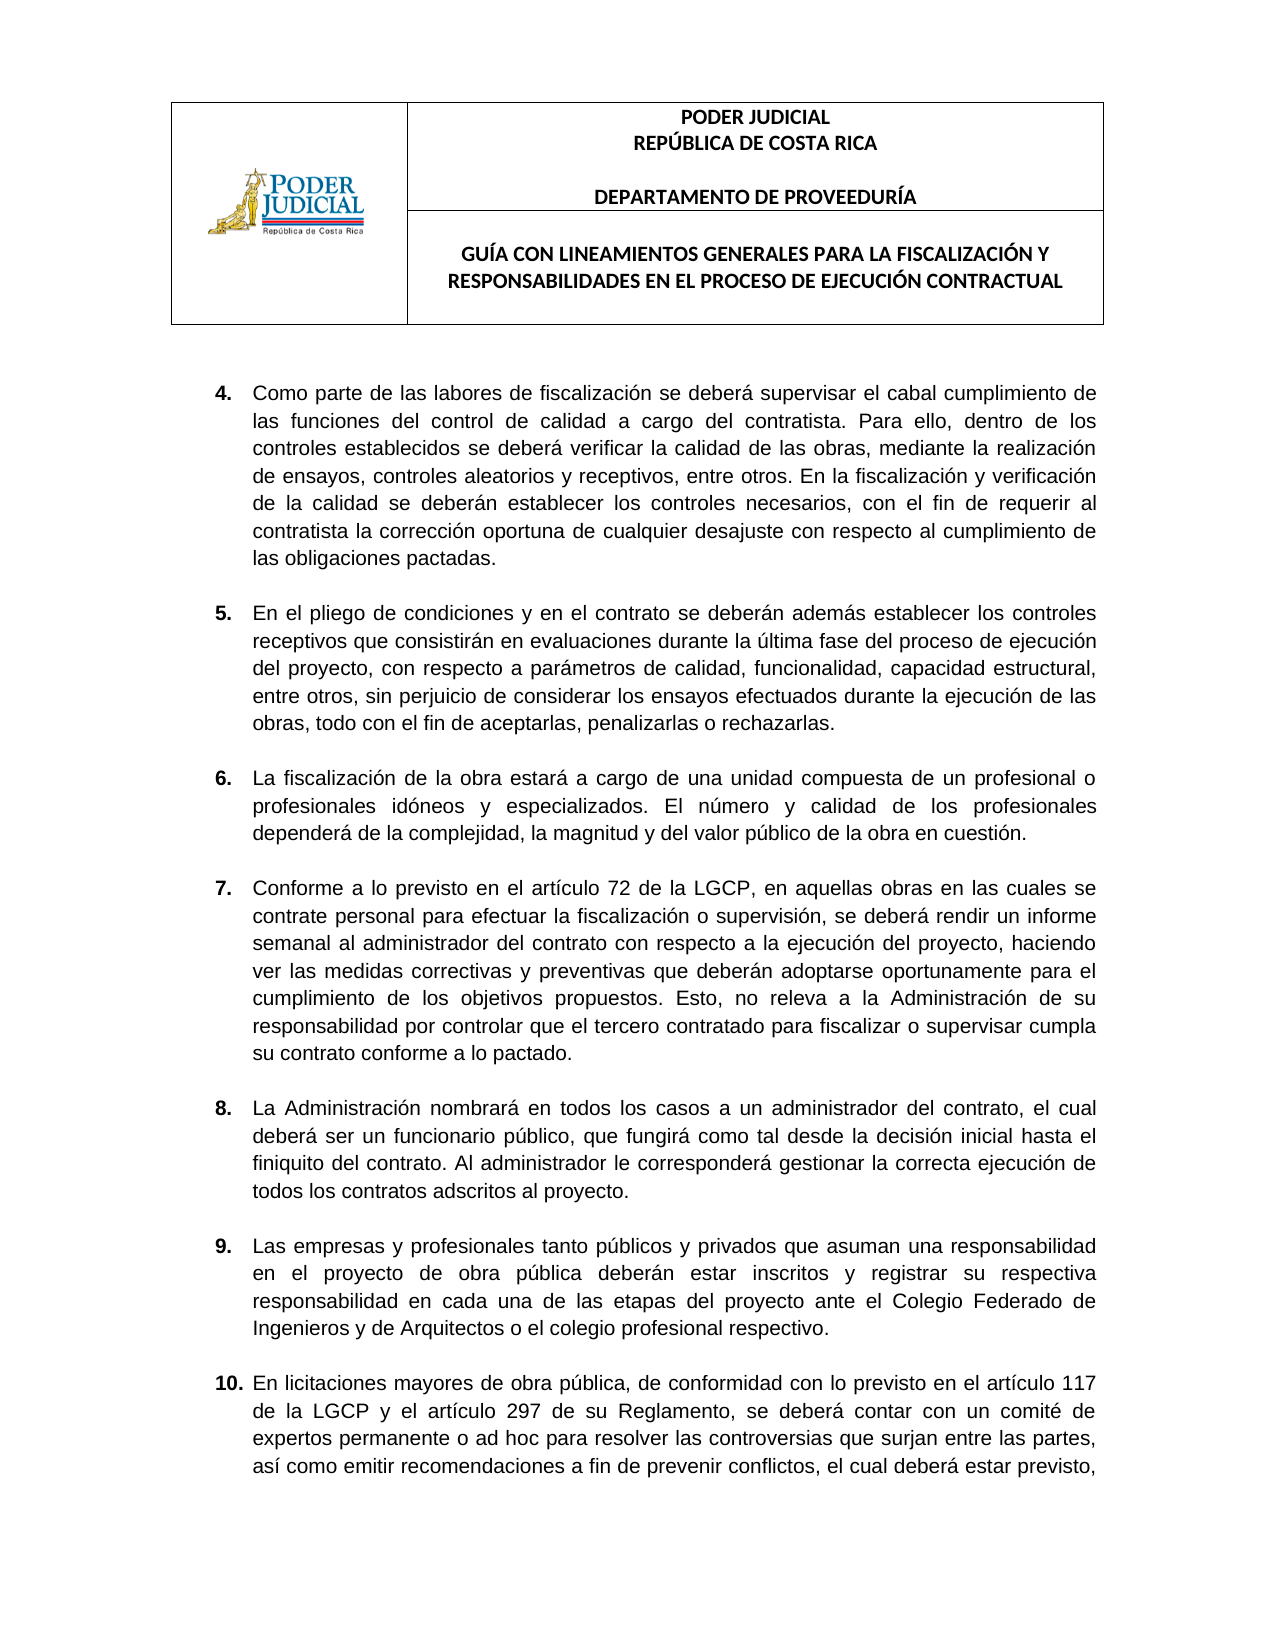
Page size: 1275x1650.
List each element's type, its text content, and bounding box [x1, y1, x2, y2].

list Como parte de las labores de fiscalización se deberá supervisar el cabal cumplimiento de las funciones del control de calidad a cargo del contratista. Para ello, dentro de los controles establecidos se deberá verificar la calidad de las obras, mediante la realización de ensayos, controles aleatorios y receptivos, entre otros. En la fiscalización y verificación de la calidad se deberán establecer los controles necesarios, con el fin de requerir al contratista la corrección oportuna de cualquier desajuste con respecto al cumplimiento de las obligaciones pactadas. [215, 381, 1098, 570]
list En el pliego de condiciones y en el contrato se deberán además establecer los controles receptivos que consistirán en evaluaciones durante la última fase del proceso de ejecución del proyecto, con respecto a parámetros de calidad, funcionalidad, capacidad estructural, entre otros, sin perjuicio de considerar los ensayos efectuados durante la ejecución de las obras, todo con el fin de aceptarlas, penalizarlas o rechazarlas. [215, 601, 1098, 735]
list Las empresas y profesionales tanto públicos y privados que asuman una responsabilidad en el proyecto de obra pública deberán estar inscritos y registrar su respectiva responsabilidad en cada una de las etapas del proyecto ante el Colegio Federado de Ingenieros y de Arquitectos o el colegio profesional respectivo. [215, 1234, 1098, 1340]
list La Administración nombrará en todos los casos a un administrador del contrato, el cual deberá ser un funcionario público, que fungirá como tal desde la decisión inicial hasta el finiquito del contrato. Al administrador le corresponderá gestionar la correcta ejecución de todos los contratos adscritos al proyecto. [215, 1096, 1098, 1203]
list Conforme a lo previsto en el artículo 72 de la LGCP, en aquellas obras en las cuales se contrate personal para efectuar la fiscalización o supervisión, se deberá rendir un informe semanal al administrador del contrato con respecto a la ejecución del proyecto, haciendo ver las medidas correctivas y preventivas que deberán adoptarse oportunamente para el cumplimiento de los objetivos propuestos. Esto, no releva a la Administración de su responsabilidad por controlar que el tercero contratado para fiscalizar o supervisar cumpla su contrato conforme a lo pactado. [215, 876, 1098, 1065]
picture [203, 156, 376, 244]
list La fiscalización de la obra estará a cargo de una unidad compuesta de un profesional o profesionales idóneos y especializados. El número y calidad de los profesionales dependerá de la complejidad, la magnitud y del valor público de la obra en cuestión. [215, 766, 1098, 845]
